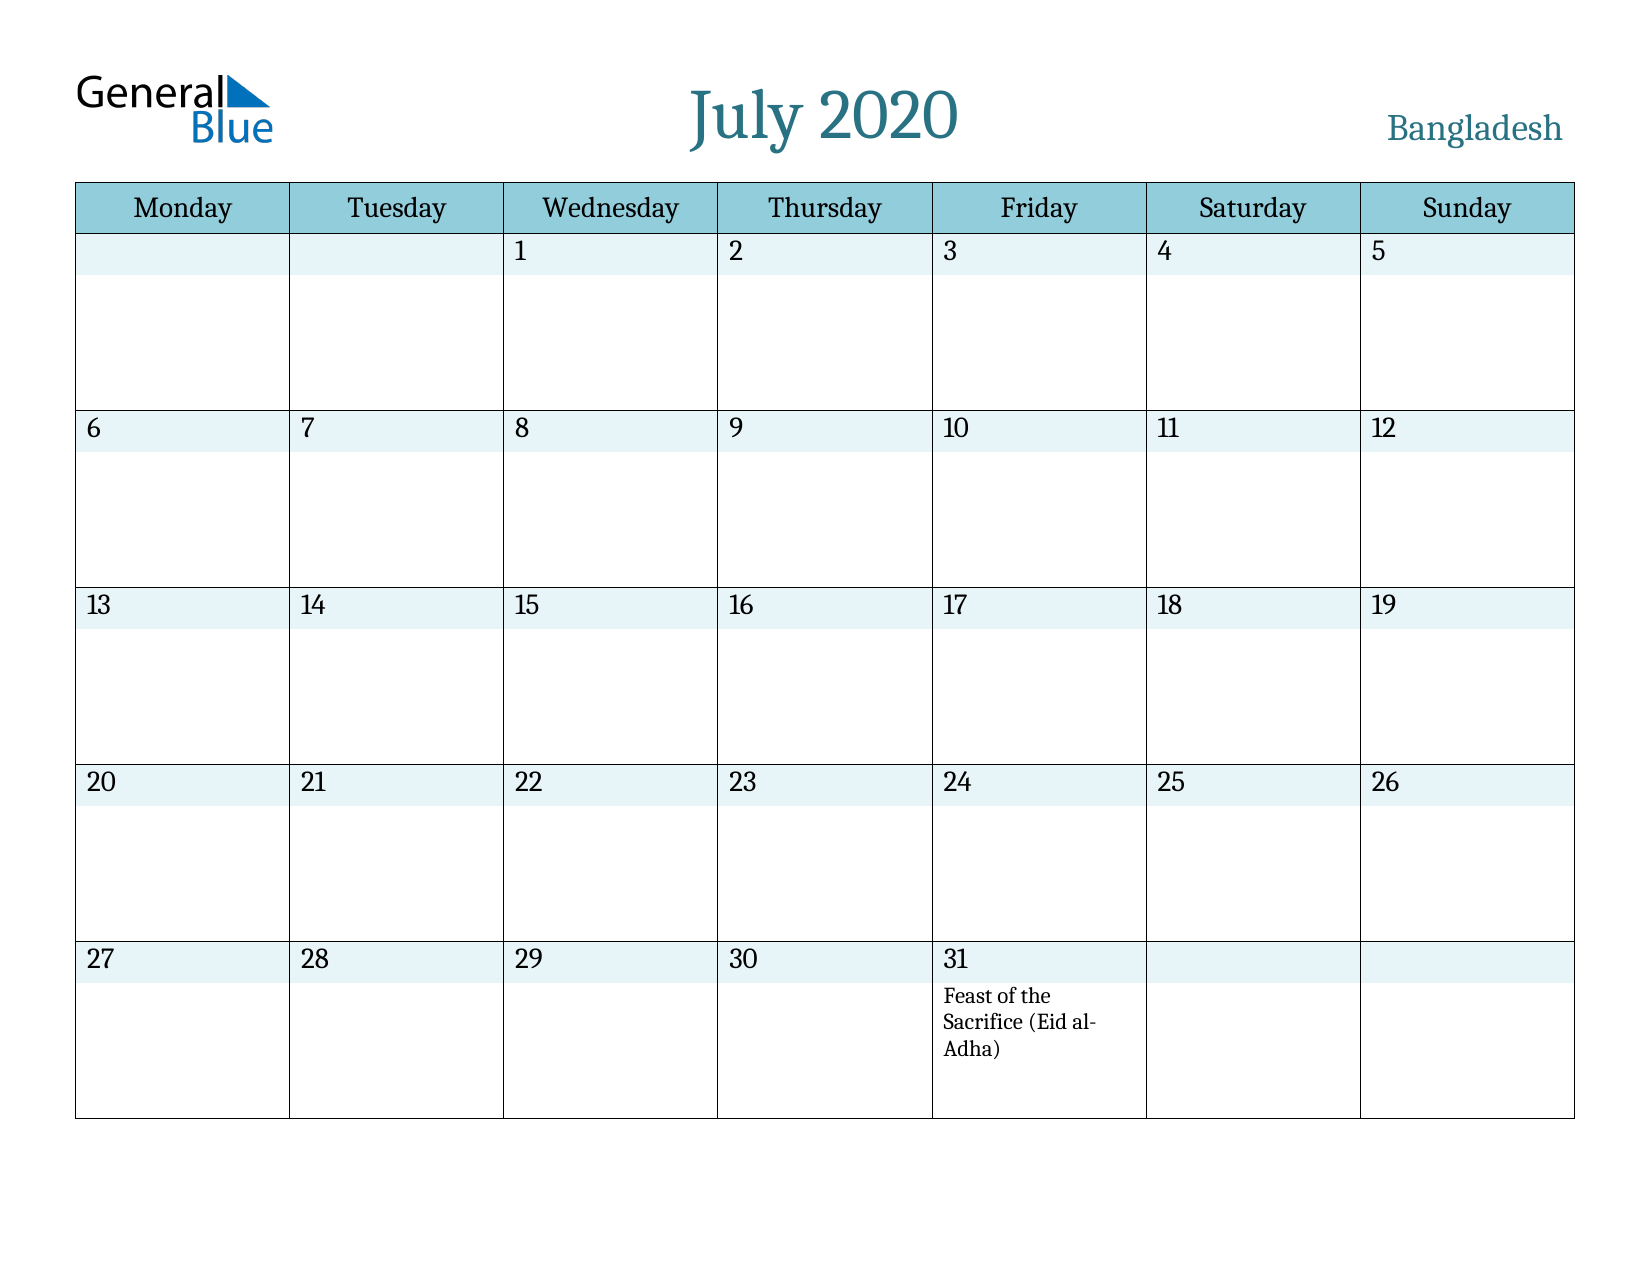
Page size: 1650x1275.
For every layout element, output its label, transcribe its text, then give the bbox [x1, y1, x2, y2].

table_cell [76, 983, 289, 1118]
table_cell [1361, 942, 1574, 983]
table_cell [504, 806, 717, 941]
table_cell [504, 275, 717, 410]
table_cell [718, 806, 932, 941]
table_cell 23 [718, 765, 932, 806]
table_cell Sunday [1361, 183, 1574, 233]
table_cell [1361, 806, 1574, 941]
table_cell [1361, 452, 1574, 587]
table_header [76, 75, 503, 182]
table_cell 6 [76, 411, 289, 452]
table_cell [1147, 806, 1360, 941]
table_cell 17 [933, 588, 1146, 629]
table_cell [290, 234, 503, 275]
table_header Bangladesh [1146, 75, 1574, 182]
table_cell [76, 452, 289, 587]
table_cell 1 [504, 234, 717, 275]
table_cell [718, 629, 932, 764]
table_cell Wednesday [504, 183, 717, 233]
table_cell 19 [1361, 588, 1574, 629]
table_cell Saturday [1147, 183, 1360, 233]
table_header July 2020 [504, 75, 1146, 182]
table_cell [1147, 983, 1360, 1118]
table_cell 11 [1147, 411, 1360, 452]
table_cell 12 [1361, 411, 1574, 452]
table_cell 15 [504, 588, 717, 629]
table_cell [1361, 629, 1574, 764]
picture [77, 75, 273, 143]
table_cell 21 [290, 765, 503, 806]
table_cell [1147, 452, 1360, 587]
table_cell 26 [1361, 765, 1574, 806]
table_cell 7 [290, 411, 503, 452]
table_cell [933, 275, 1146, 410]
table_cell 27 [76, 942, 289, 983]
table_cell 16 [718, 588, 932, 629]
table_cell 14 [290, 588, 503, 629]
table_cell 13 [76, 588, 289, 629]
table_cell 10 [933, 411, 1146, 452]
table_cell [718, 983, 932, 1118]
table_cell [76, 275, 289, 410]
table_cell [933, 806, 1146, 941]
table_cell 5 [1361, 234, 1574, 275]
table_cell [1147, 629, 1360, 764]
table_cell [290, 452, 503, 587]
table_cell [290, 983, 503, 1118]
table_cell Friday [933, 183, 1146, 233]
table_cell [504, 983, 717, 1118]
table_cell 8 [504, 411, 717, 452]
table_cell [76, 629, 289, 764]
table_cell 2 [718, 234, 932, 275]
table_cell 20 [76, 765, 289, 806]
table_cell 29 [504, 942, 717, 983]
table_cell [933, 629, 1146, 764]
table_cell Thursday [718, 183, 932, 233]
table_cell [1361, 275, 1574, 410]
table_cell 3 [933, 234, 1146, 275]
table_cell [504, 629, 717, 764]
table_cell Feast of the Sacrifice (Eid al-Adha) [933, 983, 1146, 1118]
table_cell [504, 452, 717, 587]
table_cell [718, 452, 932, 587]
table_cell 28 [290, 942, 503, 983]
table_cell [76, 234, 289, 275]
table_cell 18 [1147, 588, 1360, 629]
table_cell 31 [933, 942, 1146, 983]
table_cell 24 [933, 765, 1146, 806]
table_cell 9 [718, 411, 932, 452]
table_cell [290, 629, 503, 764]
table_cell Tuesday [290, 183, 503, 233]
table_cell [1361, 983, 1574, 1118]
table_cell 30 [718, 942, 932, 983]
table_cell 4 [1147, 234, 1360, 275]
table_cell 25 [1147, 765, 1360, 806]
table_cell [718, 275, 932, 410]
table_cell [1147, 942, 1360, 983]
table_cell 22 [504, 765, 717, 806]
table_cell Monday [76, 183, 289, 233]
table_cell [290, 806, 503, 941]
table_cell [76, 806, 289, 941]
table_cell [1147, 275, 1360, 410]
table_cell [290, 275, 503, 410]
table_cell [933, 452, 1146, 587]
